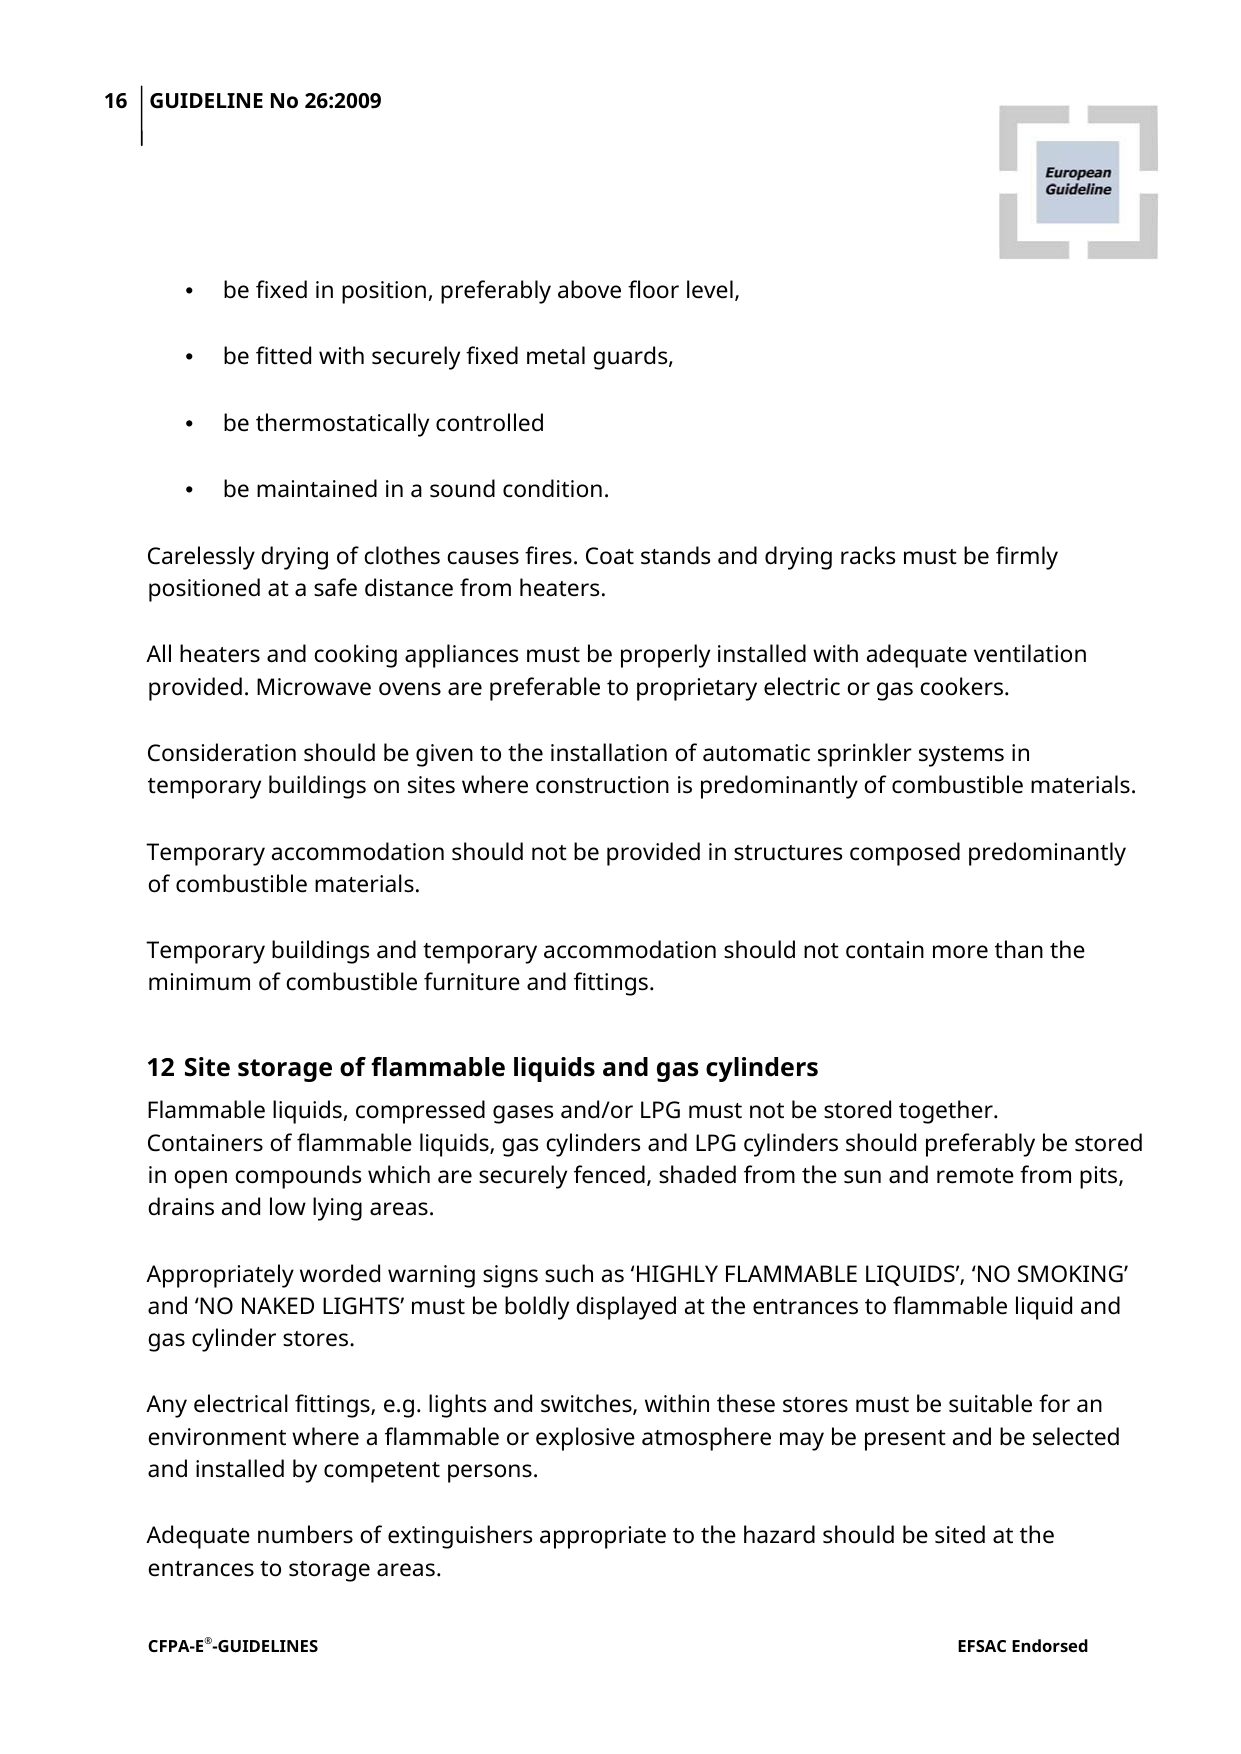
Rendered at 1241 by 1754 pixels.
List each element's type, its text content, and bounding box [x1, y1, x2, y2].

list be maintained in a sound condition. [185, 473, 1151, 504]
text Any electrical fittings, e.g. lights and switches, within these stores must be suitable for an environment where a flammable or explosive atmosphere may be present and be selected and installed by competent persons. [146, 1388, 1151, 1484]
subtitle Site storage of flammable liquids and gas cylinders [146, 1049, 1144, 1083]
text Flammable liquids, compressed gases and/or LPG must not be stored together. [146, 1094, 1151, 1125]
text Temporary accommodation should not be provided in structures composed predominantly of combustible materials. [146, 836, 1151, 899]
text Adequate numbers of extinguishers appropriate to the hazard should be sited at the entrances to storage areas. [146, 1519, 1151, 1583]
text Consideration should be given to the installation of automatic sprinkler systems in temporary buildings on sites where construction is predominantly of combustible materials. [146, 737, 1151, 800]
text Appropriately worded warning signs such as ‘HIGHLY FLAMMABLE LIQUIDS’, ‘NO SMOKING’ and ‘NO NAKED LIGHTS’ must be boldly displayed at the entrances to flammable liquid and gas cylinder stores. [146, 1258, 1151, 1353]
text Temporary buildings and temporary accommodation should not contain more than the minimum of combustible furniture and fittings. [146, 934, 1151, 998]
picture [998, 104, 1159, 260]
text Containers of flammable liquids, gas cylinders and LPG cylinders should preferably be stored in open compounds which are securely fenced, shaded from the sun and remote from pits, drains and low lying areas. [146, 1127, 1151, 1222]
list be fitted with securely fixed metal guards, [185, 340, 1151, 371]
list be thermostatically controlled [185, 407, 1151, 438]
text All heaters and cooking appliances must be properly installed with adequate ventilation provided. Microwave ovens are preferable to proprietary electric or gas cookers. [146, 638, 1151, 702]
list be fixed in position, preferably above floor level, [185, 274, 1151, 305]
text Carelessly drying of clothes causes fires. Coat stands and drying racks must be firmly positioned at a safe distance from heaters. [146, 539, 1151, 603]
